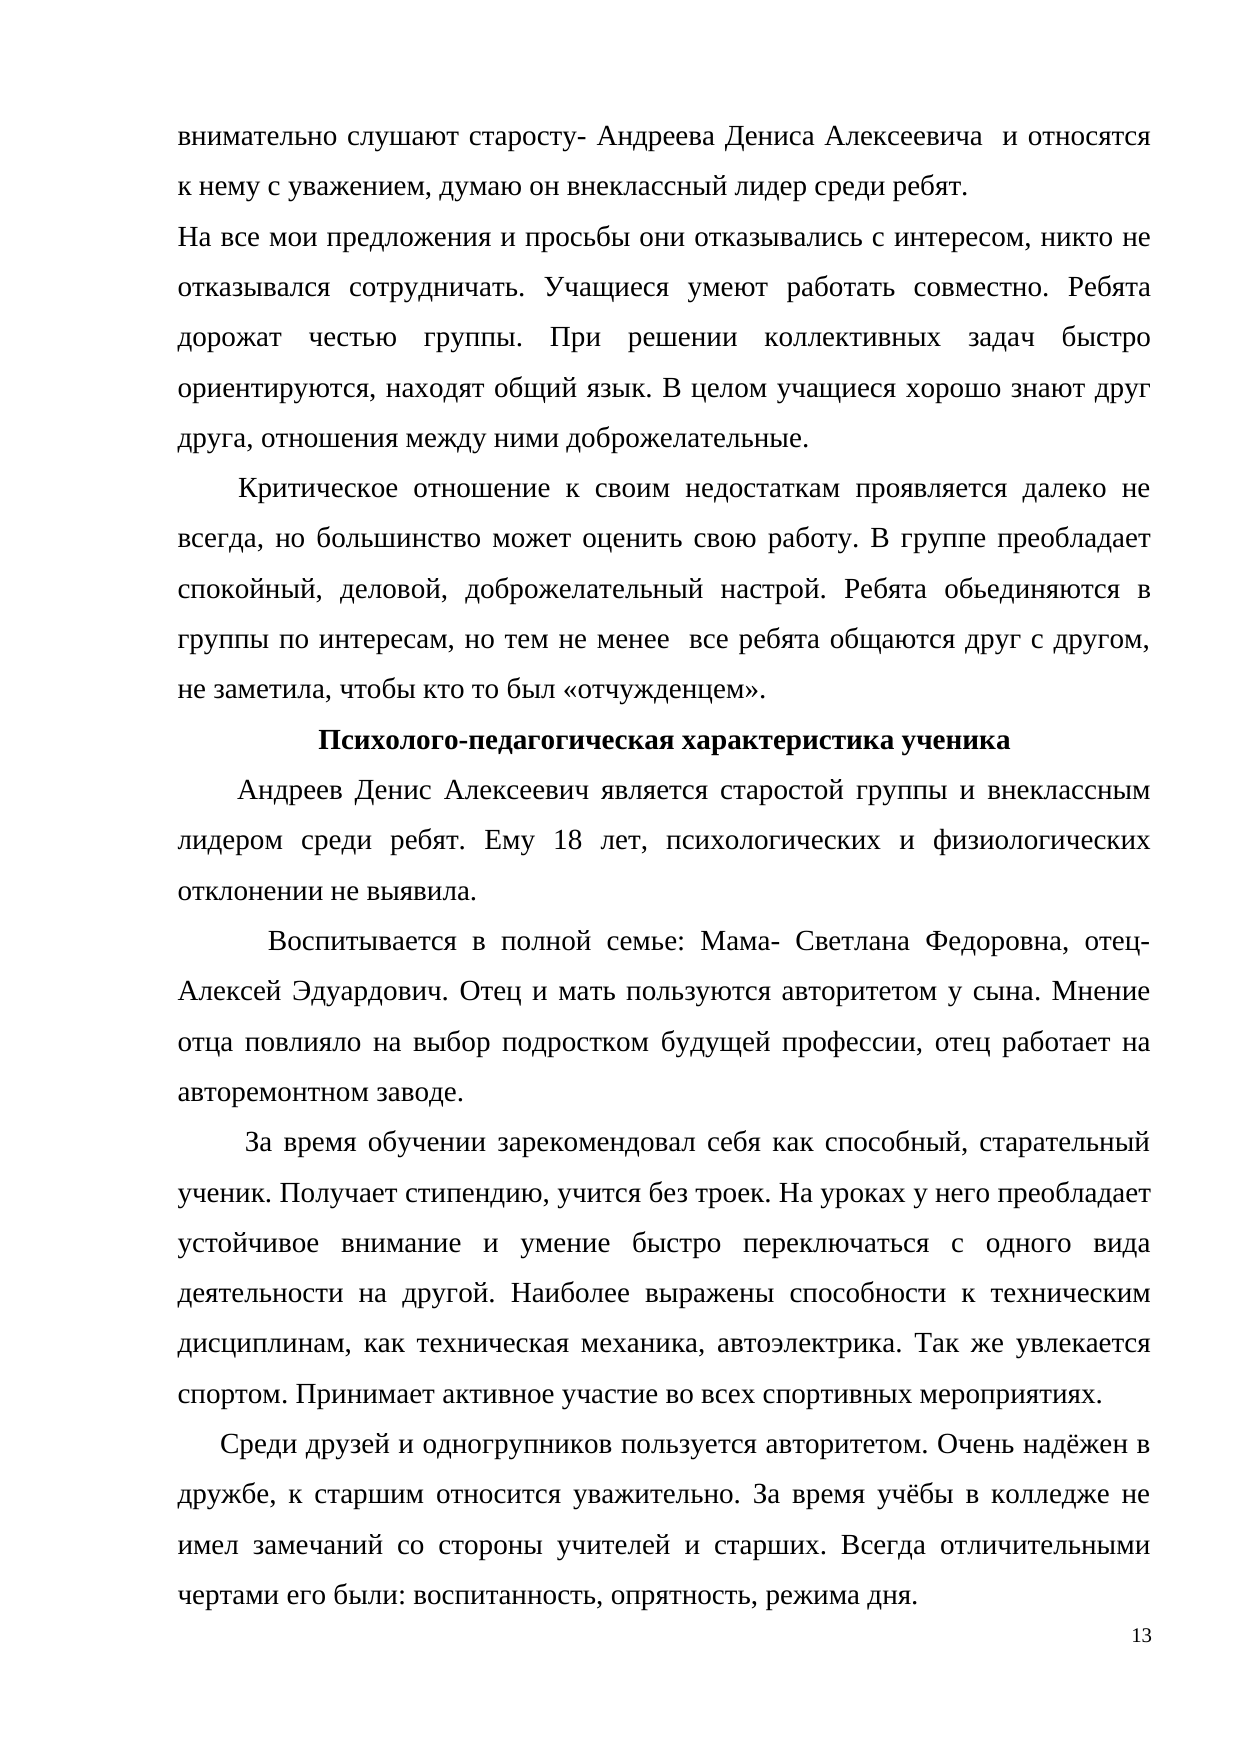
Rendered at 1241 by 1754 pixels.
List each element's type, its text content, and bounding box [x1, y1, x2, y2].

text Критическое отношение к своим недостаткам проявляется далеко не всегда, но большинство может оценить свою работу. В группе преобладает спокойный, деловой, доброжелательный настрой. Ребята обьединяются в группы по интересам, но тем не менее все ребята общаются друг с другом, не заметила, чтобы кто то был «отчужденцем». [177, 470, 1152, 705]
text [177, 118, 1152, 202]
text Среди друзей и одногрупников пользуется авторитетом. Очень надёжен в дружбе, к старшим относится уважительно. За время учёбы в колледже не имел замечаний со стороны учителей и старших. Всегда отличительными чертами его были: воспитанность, опрятность, режима дня. [177, 1426, 1152, 1611]
text На все мои предложения и просьбы они отказывались с интересом, никто не отказывался сотрудничать. Учащиеся умеют работать совместно. Ребята дорожат честью группы. При решении коллективных задач быстро ориентируются, находят общий язык. В целом учащиеся хорошо знают друг друга, отношения между ними доброжелательные. [177, 219, 1152, 453]
text Психолого-педагогическая характеристика ученика [177, 722, 1152, 755]
text Андреев Денис Алексеевич является старостой группы и внеклассным лидером среди ребят. Ему 18 лет, психологических и физиологических отклонении не выявила. [177, 772, 1152, 906]
text Воспитывается в полной семье: Мама- Светлана Федоровна, отец- Алексей Эдуардович. Отец и мать пользуются авторитетом у сына. Мнение отца повлияло на выбор подростком будущей профессии, отец работает на авторемонтном заводе. [177, 923, 1152, 1108]
text За время обучении зарекомендовал себя как способный, старательный ученик. Получает стипендию, учится без троек. На уроках у него преобладает устойчивое внимание и умение быстро переключаться с одного вида деятельности на другой. Наиболее выражены способности к техническим дисциплинам, как техническая механика, автоэлектрика. Так же увлекается спортом. Принимает активное участие во всех спортивных мероприятиях. [177, 1124, 1152, 1409]
